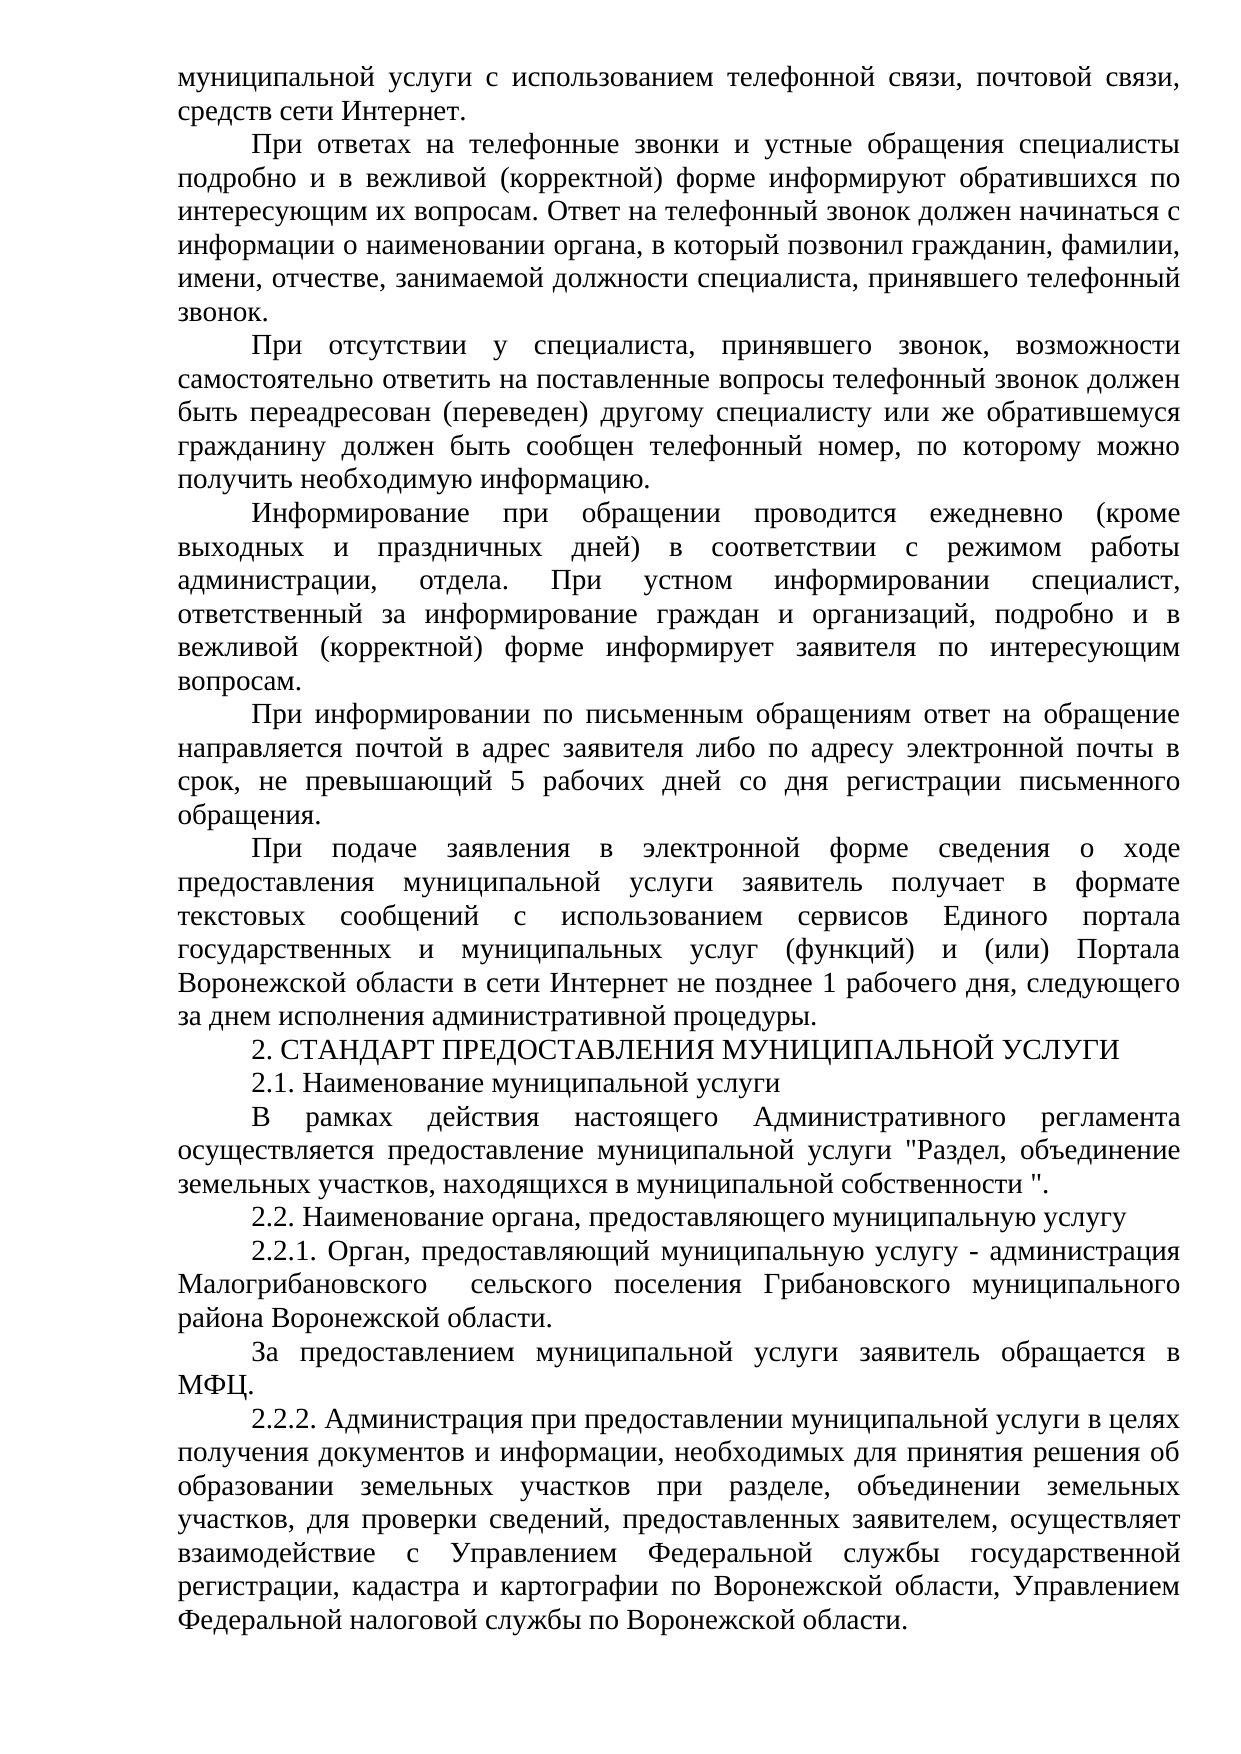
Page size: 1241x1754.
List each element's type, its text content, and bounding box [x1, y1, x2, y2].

text При подаче заявления в электронной форме сведения о ходе предоставления муниципальной услуги заявитель получает в формате текстовых сообщений с использованием сервисов Единого портала государственных и муниципальных услуг (функций) и (или) Портала Воронежской области в сети Интернет не позднее 1 рабочего дня, следующего за днем исполнения административной процедуры. [177, 831, 1181, 1032]
text 2.2.1. Орган, предоставляющий муниципальную услугу - администрация Малогрибановского сельского поселения Грибановского муниципального района Воронежской области. [177, 1233, 1181, 1334]
text 2. СТАНДАРТ ПРЕДОСТАВЛЕНИЯ МУНИЦИПАЛЬНОЙ УСЛУГИ [177, 1032, 1181, 1065]
text За предоставлением муниципальной услуги заявитель обращается в МФЦ. [177, 1334, 1181, 1401]
text При ответах на телефонные звонки и устные обращения специалисты подробно и в вежливой (корректной) форме информируют обратившихся по интересующим их вопросам. Ответ на телефонный звонок должен начинаться с информации о наименовании органа, в который позвонил гражданин, фамилии, имени, отчестве, занимаемой должности специалиста, принявшего телефонный звонок. [177, 126, 1181, 327]
text В рамках действия настоящего Административного регламента осуществляется предоставление муниципальной услуги "Раздел, объединение земельных участков, находящихся в муниципальной собственности ". [177, 1099, 1181, 1199]
text 2.2.2. Администрация при предоставлении муниципальной услуги в целях получения документов и информации, необходимых для принятия решения об образовании земельных участков при разделе, объединении земельных участков, для проверки сведений, предоставленных заявителем, осуществляет взаимодействие с Управлением Федеральной службы государственной регистрации, кадастра и картографии по Воронежской области, Управлением Федеральной налоговой службы по Воронежской области. [177, 1401, 1181, 1636]
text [177, 59, 1181, 126]
text 2.2. Наименование органа, предоставляющего муниципальную услугу [177, 1199, 1181, 1233]
text Информирование при обращении проводится ежедневно (кроме выходных и праздничных дней) в соответствии с режимом работы администрации, отдела. При устном информировании специалист, ответственный за информирование граждан и организаций, подробно и в вежливой (корректной) форме информирует заявителя по интересующим вопросам. [177, 495, 1181, 696]
text При отсутствии у специалиста, принявшего звонок, возможности самостоятельно ответить на поставленные вопросы телефонный звонок должен быть переадресован (переведен) другому специалисту или же обратившемуся гражданину должен быть сообщен телефонный номер, по которому можно получить необходимую информацию. [177, 327, 1181, 495]
text При информировании по письменным обращениям ответ на обращение направляется почтой в адрес заявителя либо по адресу электронной почты в срок, не превышающий 5 рабочих дней со дня регистрации письменного обращения. [177, 696, 1181, 831]
text 2.1. Наименование муниципальной услуги [177, 1065, 1181, 1099]
